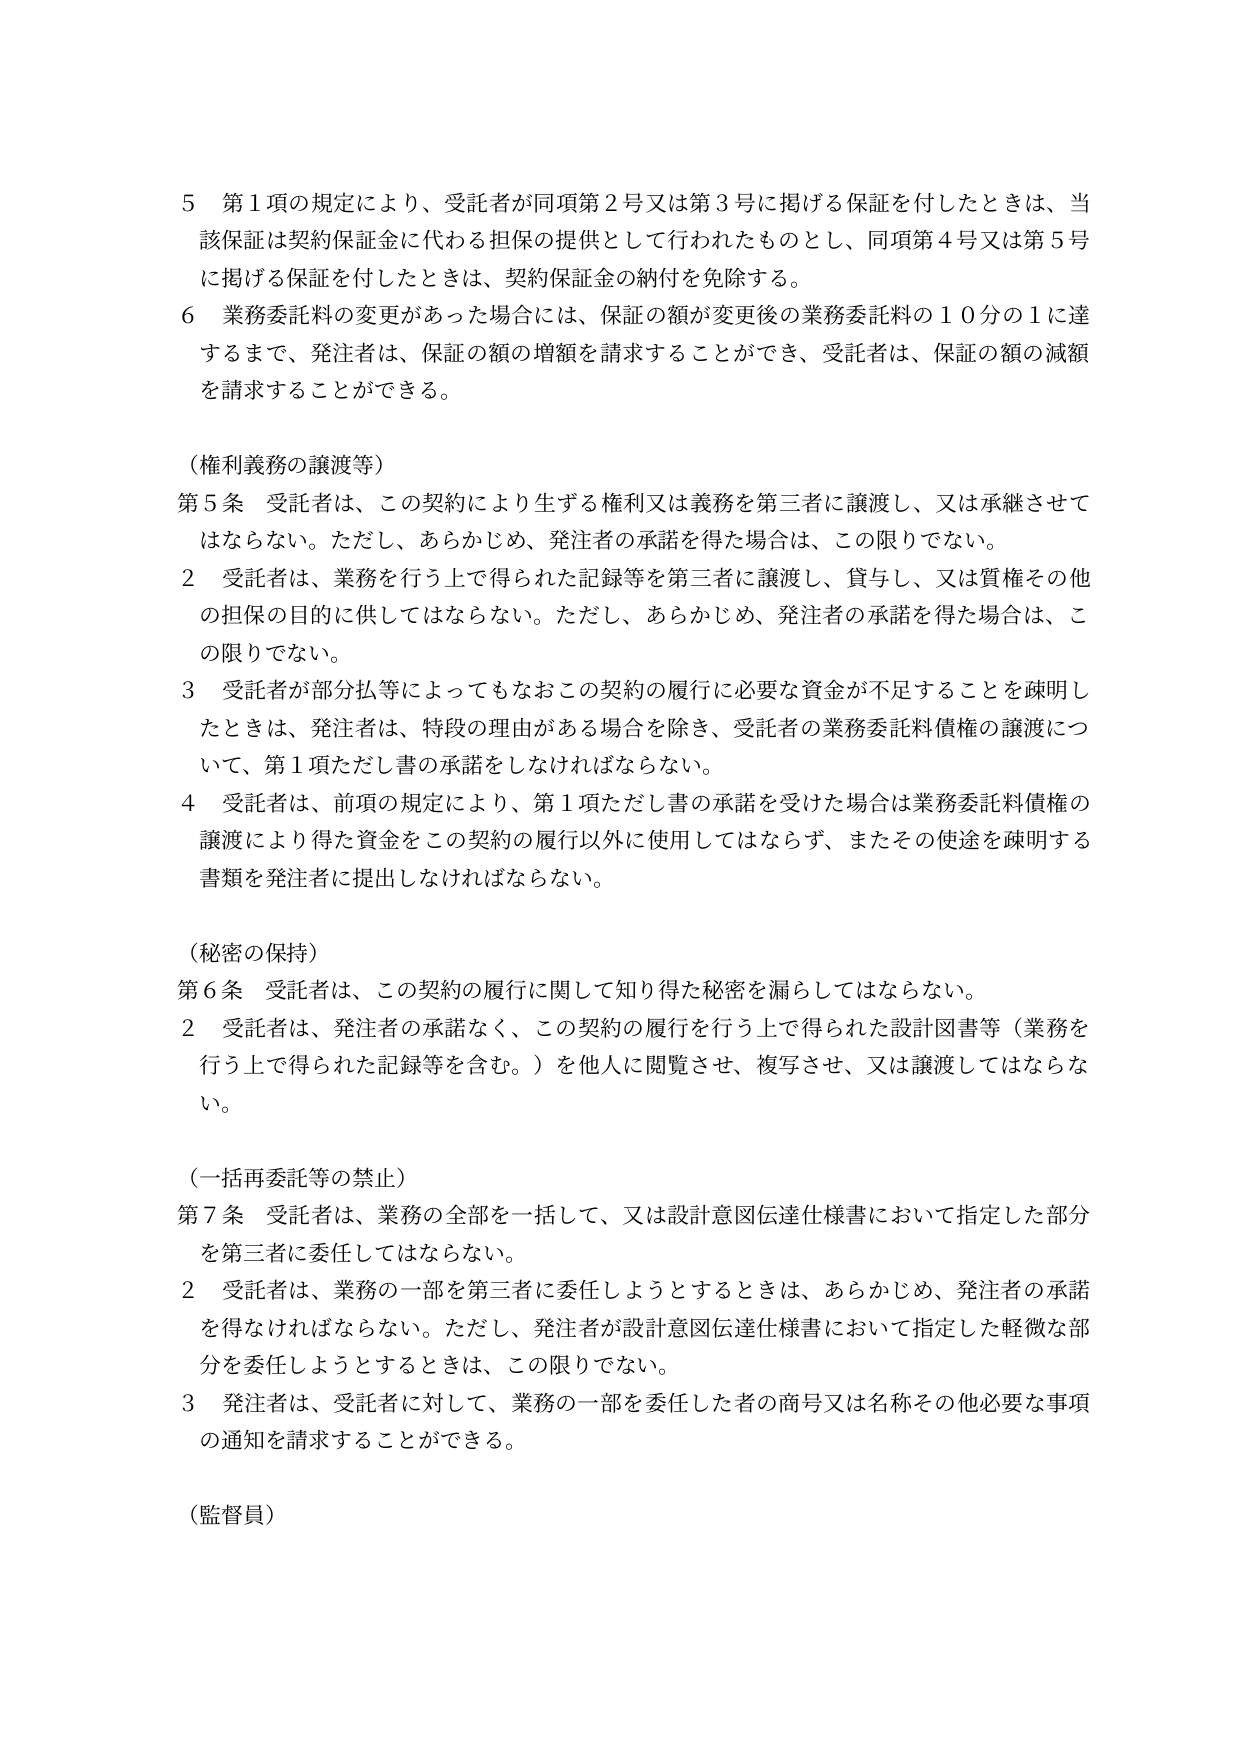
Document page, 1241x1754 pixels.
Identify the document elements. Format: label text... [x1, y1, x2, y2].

text ４ 受託者は、前項の規定により、第１項ただし書の承諾を受けた場合は業務委託料債権の譲渡により得た資金をこの契約の履行以外に使用してはならず、またその使途を疎明する書類を発注者に提出しなければならない。 [177, 783, 1092, 896]
text （秘密の保持） [177, 933, 1092, 971]
text 第６条 受託者は、この契約の履行に関して知り得た秘密を漏らしてはならない。 [177, 971, 1092, 1008]
text ２ 受託者は、業務の一部を第三者に委任しようとするときは、あらかじめ、発注者の承諾を得なければならない。ただし、発注者が設計意図伝達仕様書において指定した軽微な部分を委任しようとするときは、この限りでない。 [177, 1271, 1092, 1383]
text ３ 発注者は、受託者に対して、業務の一部を委任した者の商号又は名称その他必要な事項の通知を請求することができる。 [177, 1383, 1092, 1458]
text （監督員） [177, 1496, 1092, 1533]
text ２ 受託者は、発注者の承諾なく、この契約の履行を行う上で得られた設計図書等（業務を行う上で得られた記録等を含む。）を他人に閲覧させ、複写させ、又は譲渡してはならない。 [177, 1008, 1092, 1121]
text （一括再委託等の禁止） [177, 1158, 1092, 1196]
text （権利義務の譲渡等） [177, 446, 1092, 483]
text ３ 受託者が部分払等によってもなおこの契約の履行に必要な資金が不足することを疎明したときは、発注者は、特段の理由がある場合を除き、受託者の業務委託料債権の譲渡について、第１項ただし書の承諾をしなければならない。 [177, 671, 1092, 783]
text 第５条 受託者は、この契約により生ずる権利又は義務を第三者に譲渡し、又は承継させてはならない。ただし、あらかじめ、発注者の承諾を得た場合は、この限りでない。 [177, 483, 1092, 558]
text 第７条 受託者は、業務の全部を一括して、又は設計意図伝達仕様書において指定した部分を第三者に委任してはならない。 [177, 1196, 1092, 1271]
text ５ 第１項の規定により、受託者が同項第２号又は第３号に掲げる保証を付したときは、当該保証は契約保証金に代わる担保の提供として行われたものとし、同項第４号又は第５号に掲げる保証を付したときは、契約保証金の納付を免除する。 [177, 183, 1092, 296]
text ２ 受託者は、業務を行う上で得られた記録等を第三者に譲渡し、貸与し、又は質権その他の担保の目的に供してはならない。ただし、あらかじめ、発注者の承諾を得た場合は、この限りでない。 [177, 558, 1092, 671]
text ６ 業務委託料の変更があった場合には、保証の額が変更後の業務委託料の１０分の１に達するまで、発注者は、保証の額の増額を請求することができ、受託者は、保証の額の減額を請求することができる。 [177, 296, 1092, 408]
